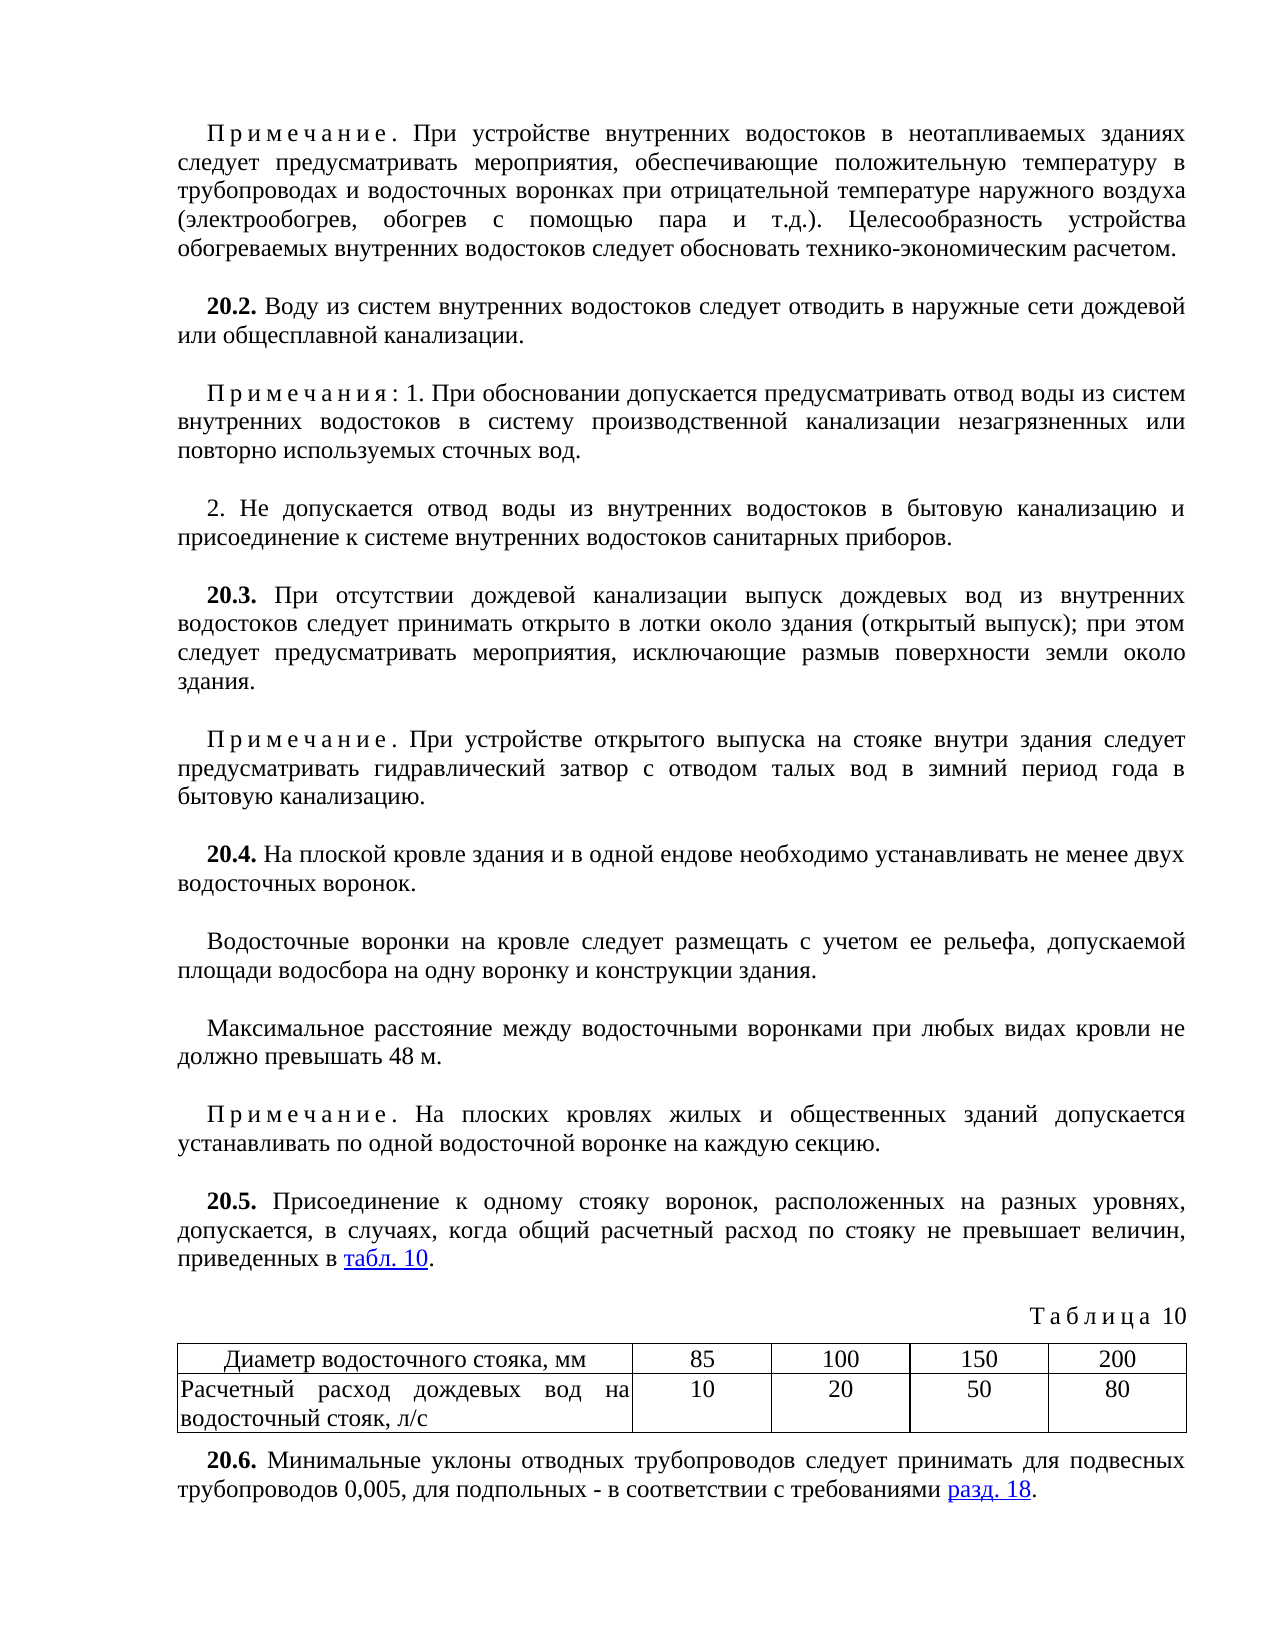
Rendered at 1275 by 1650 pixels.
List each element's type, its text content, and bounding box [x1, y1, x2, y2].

table_cell Расчетный расход дождевых вод на водосточный стояк, л/с [178, 1374, 632, 1432]
text Примечание. При устройстве открытого выпуска на стояке внутри здания следует предусматривать гидравлический затвор с отводом талых вод в зимний период года в бытовую канализацию. [177, 724, 1186, 810]
text 20.5. Присоединение к одному стояку воронок, расположенных на разных уровнях, допускается, в случаях, когда общий расчетный расход по стояку не превышает величин, приведенных в табл. 10. [177, 1186, 1186, 1272]
text Примечания: 1. При обосновании допускается предусматривать отвод воды из систем внутренних водостоков в систему производственной канализации незагрязненных или повторно используемых сточных вод. [177, 378, 1186, 464]
text Примечание. При устройстве внутренних водостоков в неотапливаемых зданиях следует предусматривать мероприятия, обеспечивающие положительную температуру в трубопроводах и водосточных воронках при отрицательной температуре наружного воздуха (электрообогрев, обогрев с помощью пара и т.д.). Целесообразность устройства обогреваемых внутренних водостоков следует обосновать технико-экономическим расчетом. [177, 118, 1186, 262]
text 20.6. Минимальные уклоны отводных трубопроводов следует принимать для подвесных трубопроводов 0,005, для подпольных - в соответствии с требованиями разд. 18. [177, 1445, 1186, 1503]
text Максимальное расстояние между водосточными воронками при любых видах кровли не должно превышать 48 м. [177, 1013, 1186, 1070]
text 20.4. На плоской кровле здания и в одной ендове необходимо устанавливать не менее двух водосточных воронок. [177, 839, 1186, 897]
table_header Диаметр водосточного стояка, мм [178, 1344, 632, 1372]
text Водосточные воронки на кровле следует размещать с учетом ее рельефа, допускаемой площади водосбора на одну воронку и конструкции здания. [177, 926, 1186, 983]
text 20.2. Воду из систем внутренних водостоков следует отводить в наружные сети дождевой или общесплавной канализации. [177, 291, 1186, 348]
table_header 200 [1049, 1344, 1186, 1372]
table_cell 10 [633, 1374, 771, 1432]
text 2. Не допускается отвод воды из внутренних водостоков в бытовую канализацию и присоединение к системе внутренних водостоков санитарных приборов. [177, 493, 1186, 551]
table_header 150 [911, 1344, 1048, 1372]
text Примечание. На плоских кровлях жилых и общественных зданий допускается устанавливать по одной водосточной воронке на каждую секцию. [177, 1099, 1186, 1157]
table_cell 80 [1049, 1374, 1186, 1432]
table_cell 20 [772, 1374, 909, 1432]
table_cell 50 [911, 1374, 1048, 1432]
table_header 100 [772, 1344, 909, 1372]
text Таблица 10 [177, 1301, 1186, 1330]
text 20.3. При отсутствии дождевой канализации выпуск дождевых вод из внутренних водостоков следует принимать открыто в лотки около здания (открытый выпуск); при этом следует предусматривать мероприятия, исключающие размыв поверхности земли около здания. [177, 580, 1186, 695]
table_header 85 [633, 1344, 771, 1372]
